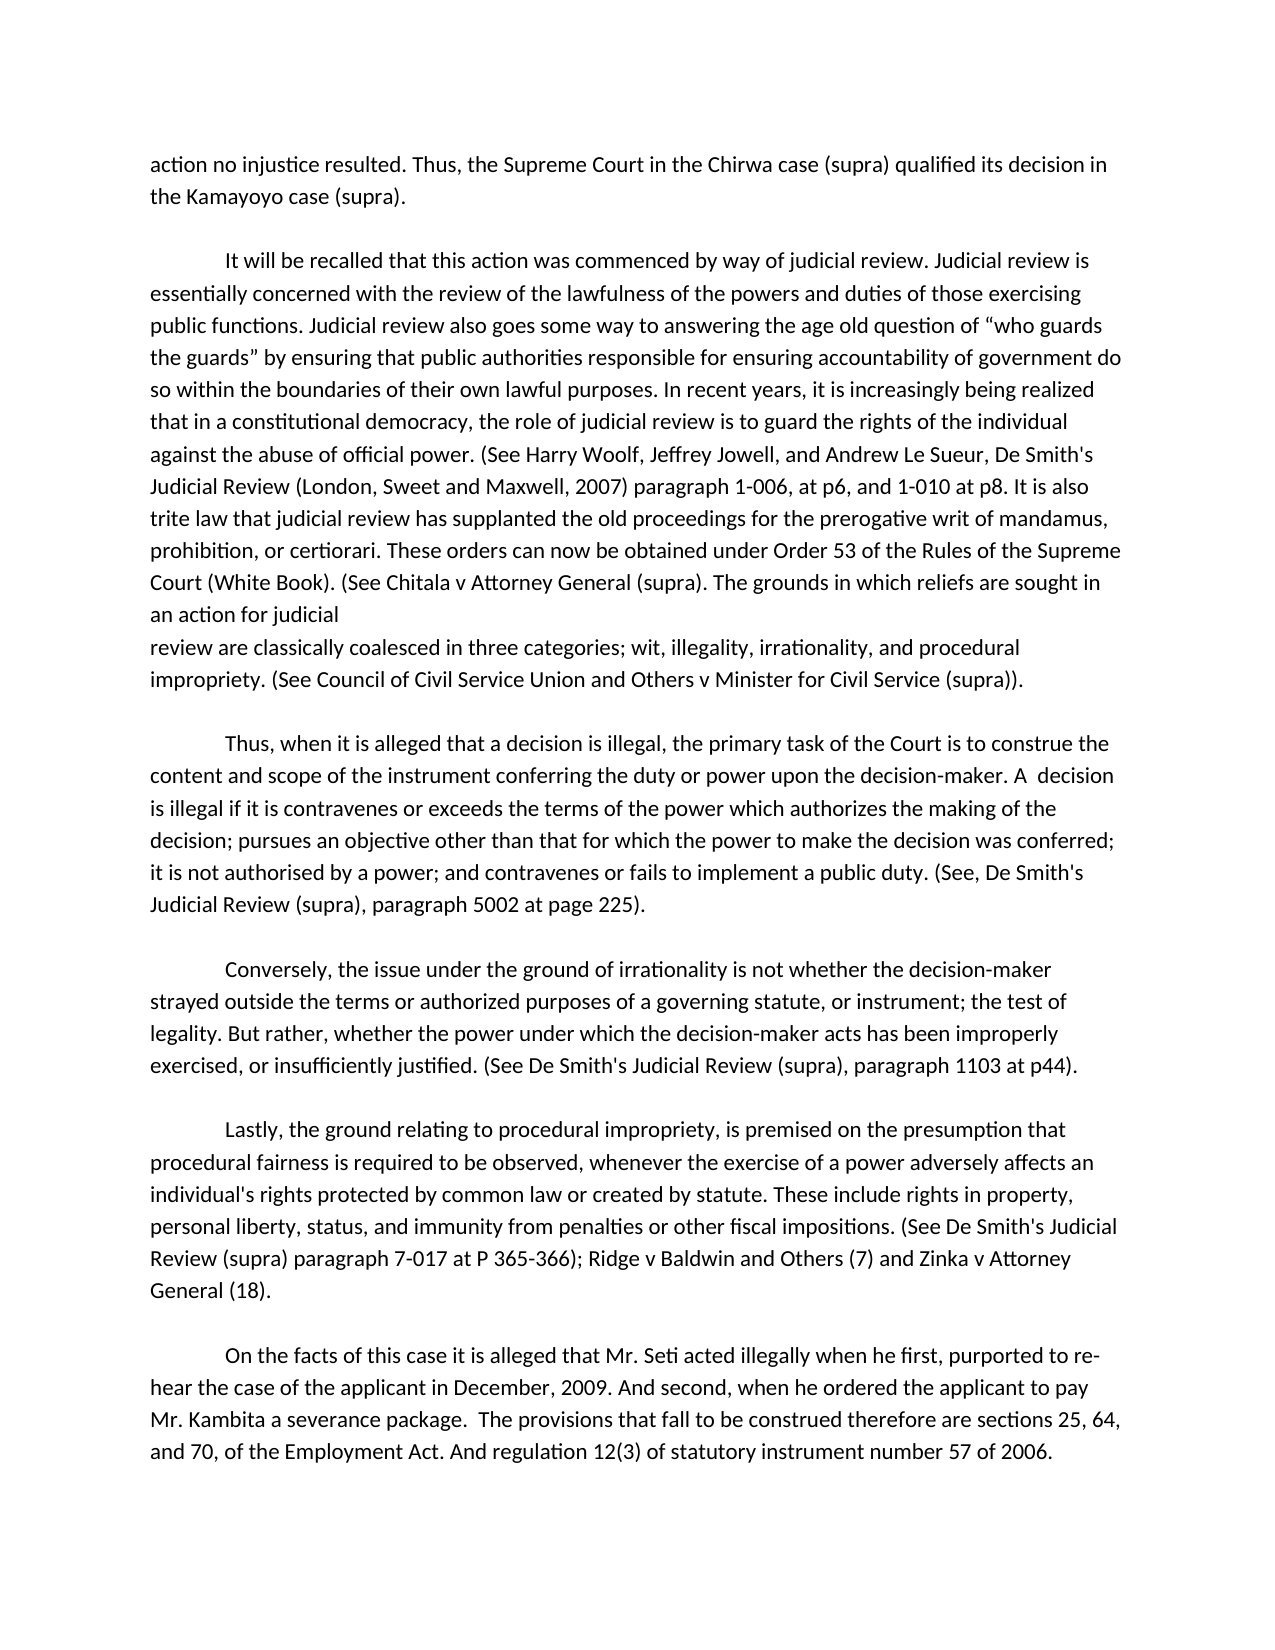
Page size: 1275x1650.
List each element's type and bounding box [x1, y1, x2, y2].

text [150, 150, 1125, 1498]
